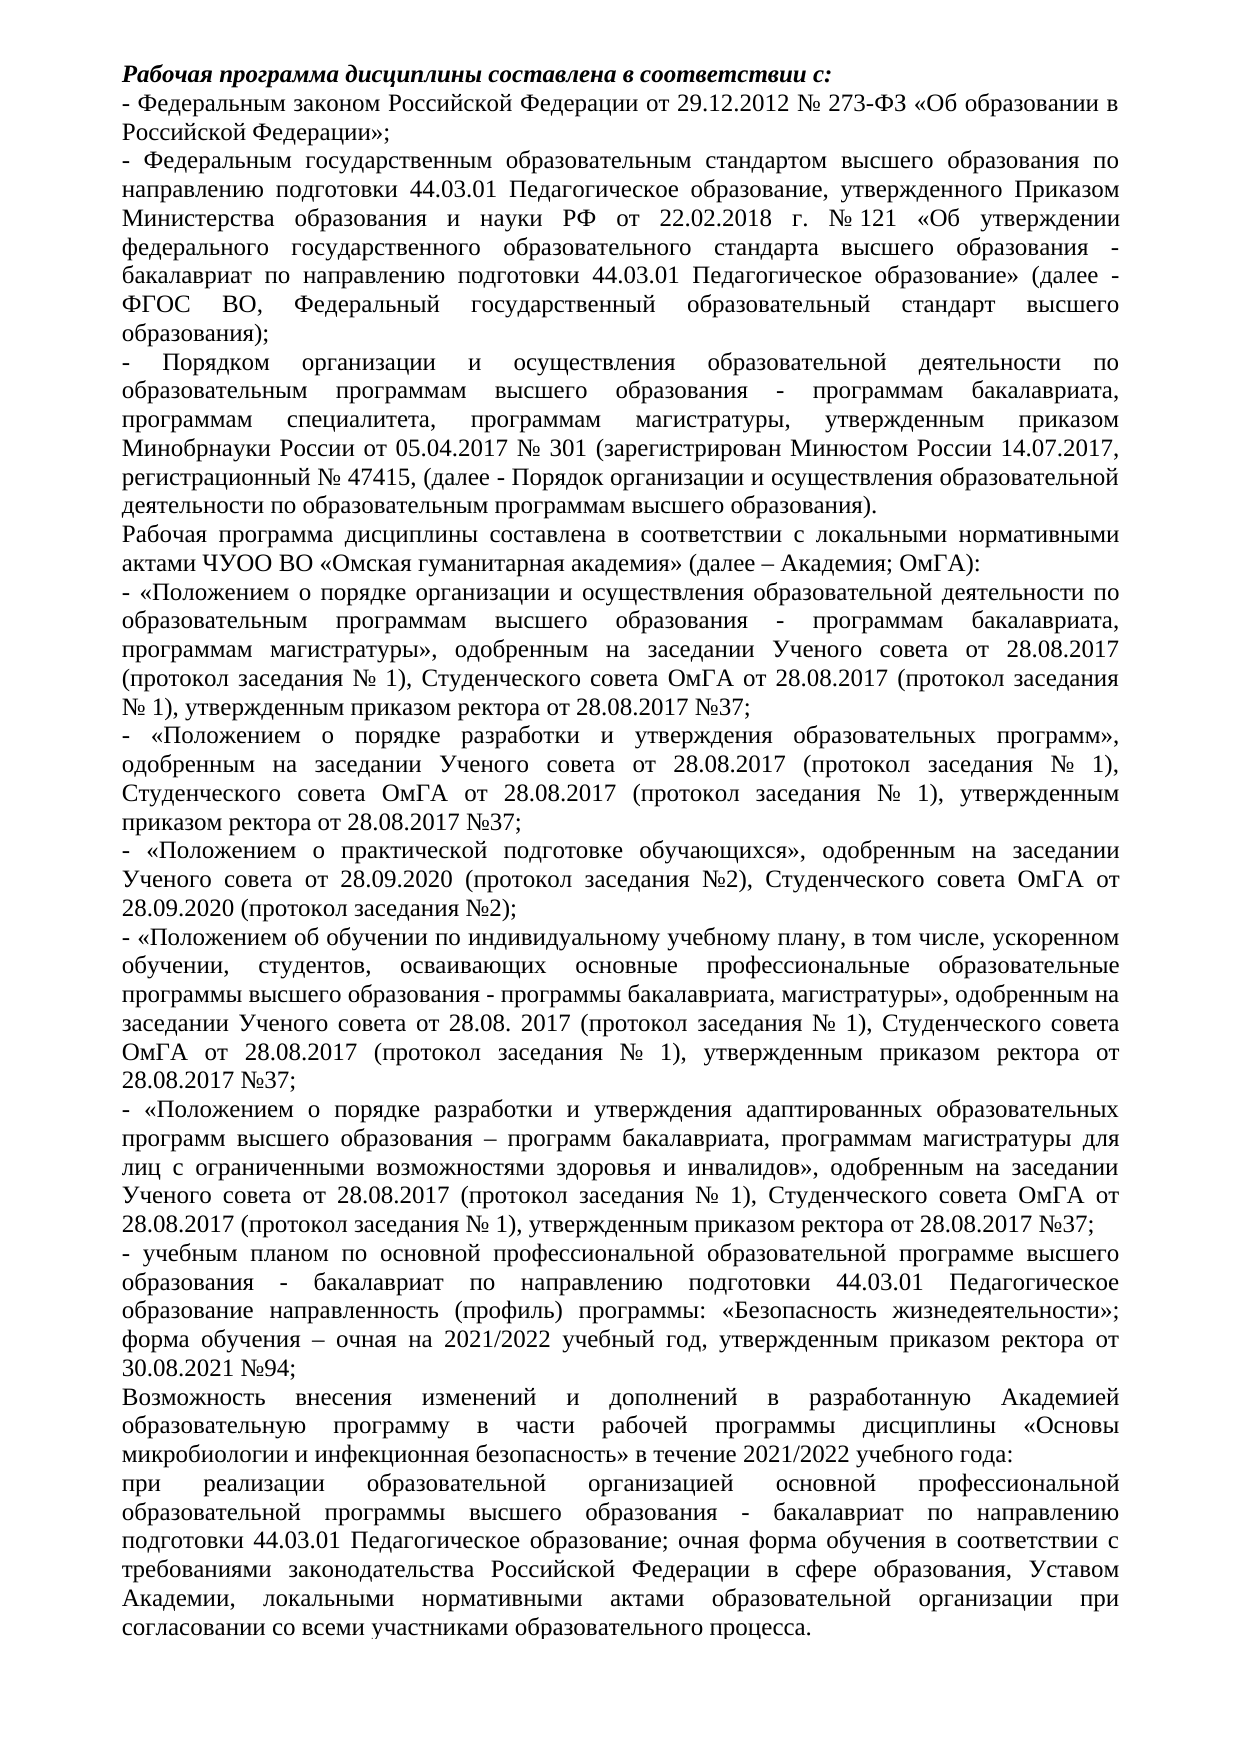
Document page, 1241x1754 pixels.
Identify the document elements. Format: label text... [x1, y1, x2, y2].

table_cell - Федеральным законом Российской Федерации от 29.12.2012 № 273-ФЗ «Об образовании в Российской Федерации»; - Федеральным государственным образовательным стандартом высшего образования по направлению подготовки 44.03.01 Педагогическое образование, утвержденного Приказом Министерства образования и науки РФ от 22.02.2018 г. № 121 «Об утверждении федерального государственного образовательного стандарта высшего образования - бакалавриат по направлению подготовки 44.03.01 Педагогическое образование» (далее - ФГОС ВО, Федеральный государственный образовательный стандарт высшего образования); - Порядком организации и осуществления образовательной деятельности по образовательным программам высшего образования - программам бакалавриата, программам специалитета, программам магистратуры, утвержденным приказом Минобрнауки России от 05.04.2017 № 301 (зарегистрирован Минюстом России 14.07.2017, регистрационный № 47415, (далее - Порядок организации и осуществления образовательной деятельности по образовательным программам высшего образования). Рабочая программа дисциплины составлена в соответствии с локальными нормативными актами ЧУОО ВО «Омская гуманитарная академия» (далее – Академия; ОмГА): - «Положением о порядке организации и осуществления образовательной деятельности по образовательным программам высшего образования - программам бакалавриата, программам магистратуры», одобренным на заседании Ученого совета от 28.08.2017 (протокол заседания № 1), Студенческого совета ОмГА от 28.08.2017 (протокол заседания № 1), утвержденным приказом ректора от 28.08.2017 №37; - «Положением о порядке разработки и утверждения образовательных программ», одобренным на заседании Ученого совета от 28.08.2017 (протокол заседания № 1), Студенческого совета ОмГА от 28.08.2017 (протокол заседания № 1), утвержденным приказом ректора от 28.08.2017 №37; - «Положением о практической подготовке обучающихся», одобренным на заседании Ученого совета от 28.09.2020 (протокол заседания №2), Студенческого совета ОмГА от 28.09.2020 (протокол заседания №2); - «Положением об обучении по индивидуальному учебному плану, в том числе, ускоренном обучении, студентов, осваивающих основные профессиональные образовательные программы высшего образования - программы бакалавриата, магистратуры», одобренным на заседании Ученого совета от 28.08. 2017 (протокол заседания № 1), Студенческого совета ОмГА от 28.08.2017 (протокол заседания № 1), утвержденным приказом ректора от 28.08.2017 №37; - «Положением о порядке разработки и утверждения адаптированных образовательных программ высшего образования – программ бакалавриата, программам магистратуры для лиц с ограниченными возможностями здоровья и инвалидов», одобренным на заседании Ученого совета от 28.08.2017 (протокол заседания № 1), Студенческого совета ОмГА от 28.08.2017 (протокол заседания № 1), утвержденным приказом ректора от 28.08.2017 №37; - учебным планом по основной профессиональной образовательной программе высшего образования - бакалавриат по направлению подготовки 44.03.01 Педагогическое образование направленность (профиль) программы: «Безопасность жизнедеятельности»; форма обучения – очная на 2021/2022 учебный год, утвержденным приказом ректора от 30.08.2021 №94; Возможность внесения изменений и дополнений в разработанную Академией образовательную программу в части рабочей программы дисциплины «Основы микробиологии и инфекционная безопасность» в течение 2021/2022 учебного года: при реализации образовательной организацией основной профессиональной образовательной программы высшего образования - бакалавриат по направлению подготовки 44.03.01 Педагогическое образование; очная форма обучения в соответствии с требованиями законодательства Российской Федерации в сфере образования, Уставом Академии, локальными нормативными актами образовательной организации при согласовании со всеми участниками образовательного процесса. [118, 88, 1124, 1639]
table_header Рабочая программа дисциплины составлена в соответствии с: [118, 59, 1124, 88]
